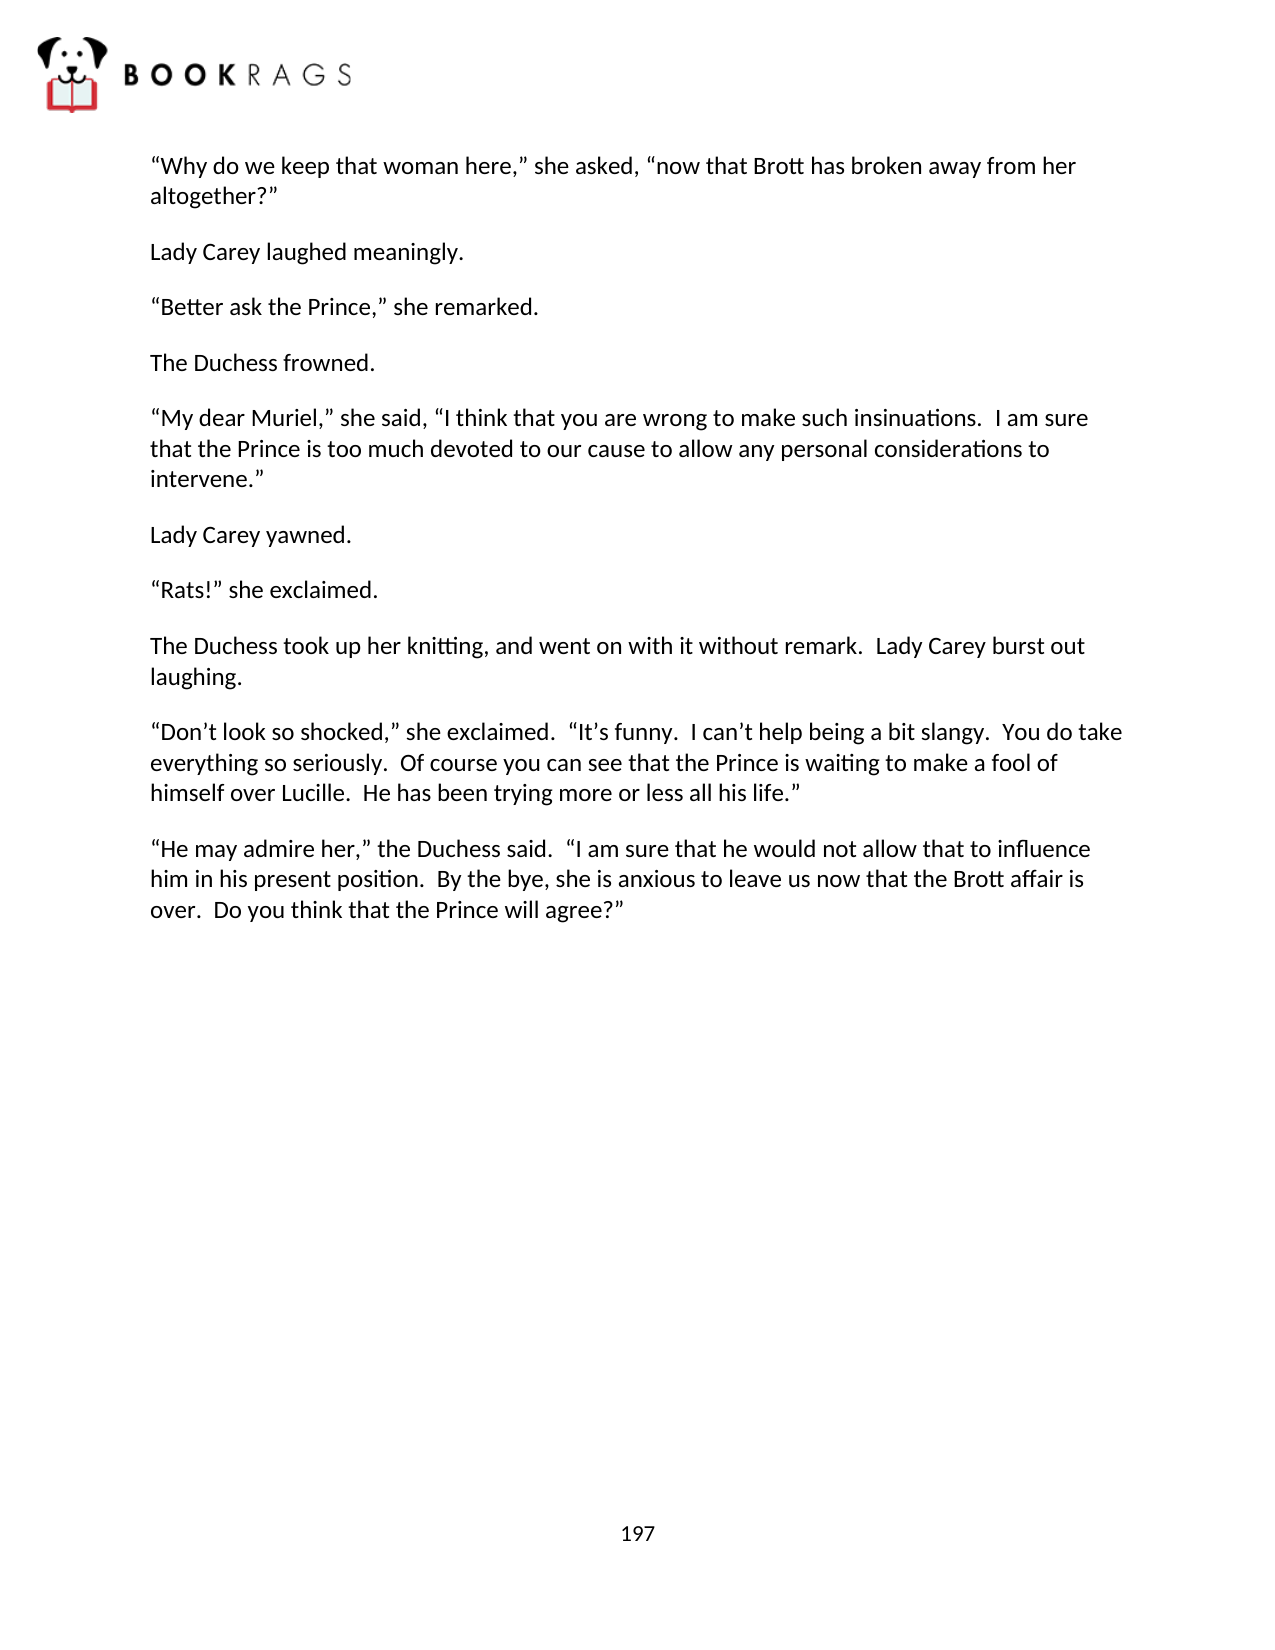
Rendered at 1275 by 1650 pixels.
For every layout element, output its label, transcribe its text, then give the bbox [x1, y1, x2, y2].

text The Duchess took up her knitting, and went on with it without remark. Lady Carey burst out laughing. [150, 630, 1125, 691]
text “Why do we keep that woman here,” she asked, “now that Brott has broken away from her altogether?” [150, 150, 1125, 211]
text “He may admire her,” the Duchess said. “I am sure that he would not allow that to influence him in his present position. By the bye, she is anxious to leave us now that the Brott affair is over. Do you think that the Prince will agree?” [150, 833, 1125, 924]
text The Duchess frowned. [150, 347, 1125, 378]
text “Don’t look so shocked,” she exclaimed. “It’s funny. I can’t help being a bit slangy. You do take everything so seriously. Of course you can see that the Prince is waiting to make a fool of himself over Lucille. He has been trying more or less all his life.” [150, 716, 1125, 808]
text “My dear Muriel,” she said, “I think that you are wrong to make such insinuations. I am sure that the Prince is too much devoted to our cause to allow any personal considerations to intervene.” [150, 403, 1125, 494]
picture [37, 37, 351, 113]
text “Better ask the Prince,” she remarked. [150, 292, 1125, 322]
text Lady Carey laughed meaningly. [150, 236, 1125, 267]
text “Rats!” she exclaimed. [150, 575, 1125, 605]
text Lady Carey yawned. [150, 519, 1125, 550]
